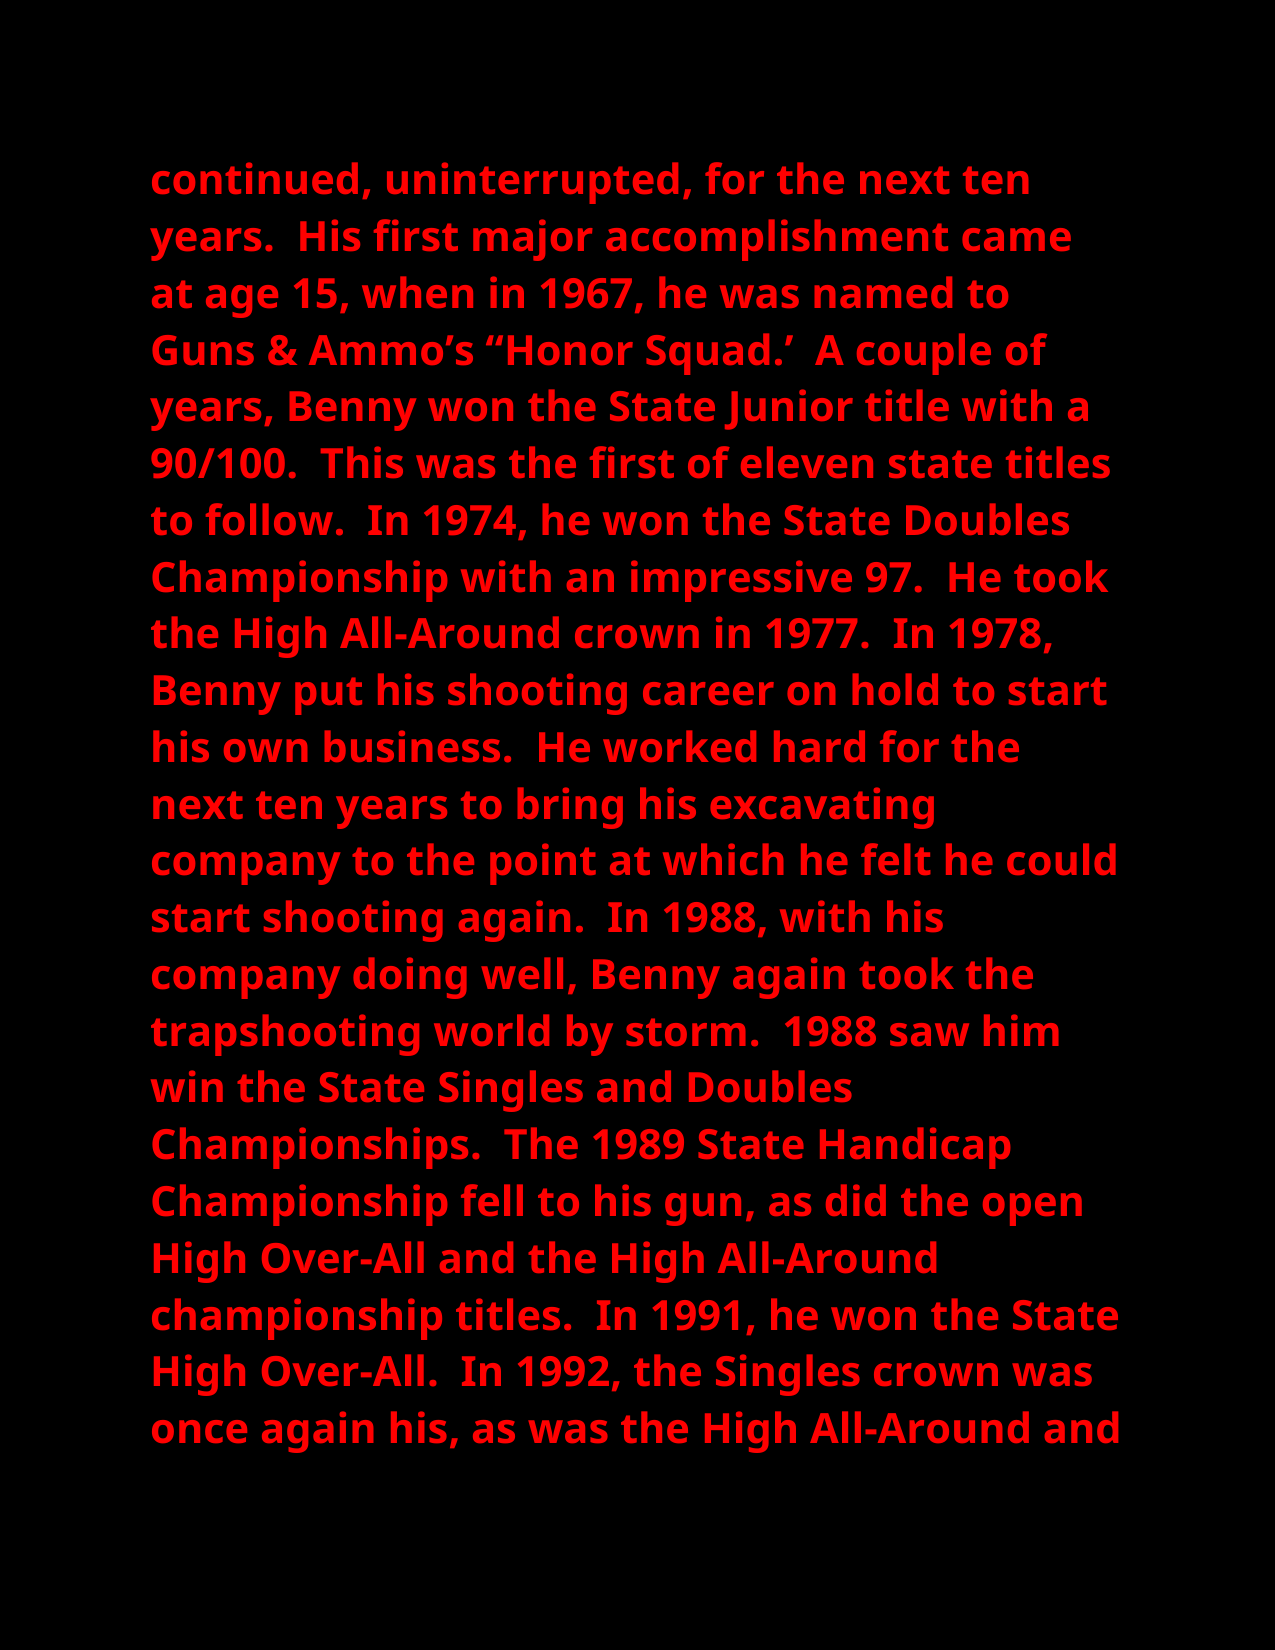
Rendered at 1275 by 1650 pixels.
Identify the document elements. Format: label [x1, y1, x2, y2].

text [150, 150, 1125, 1456]
